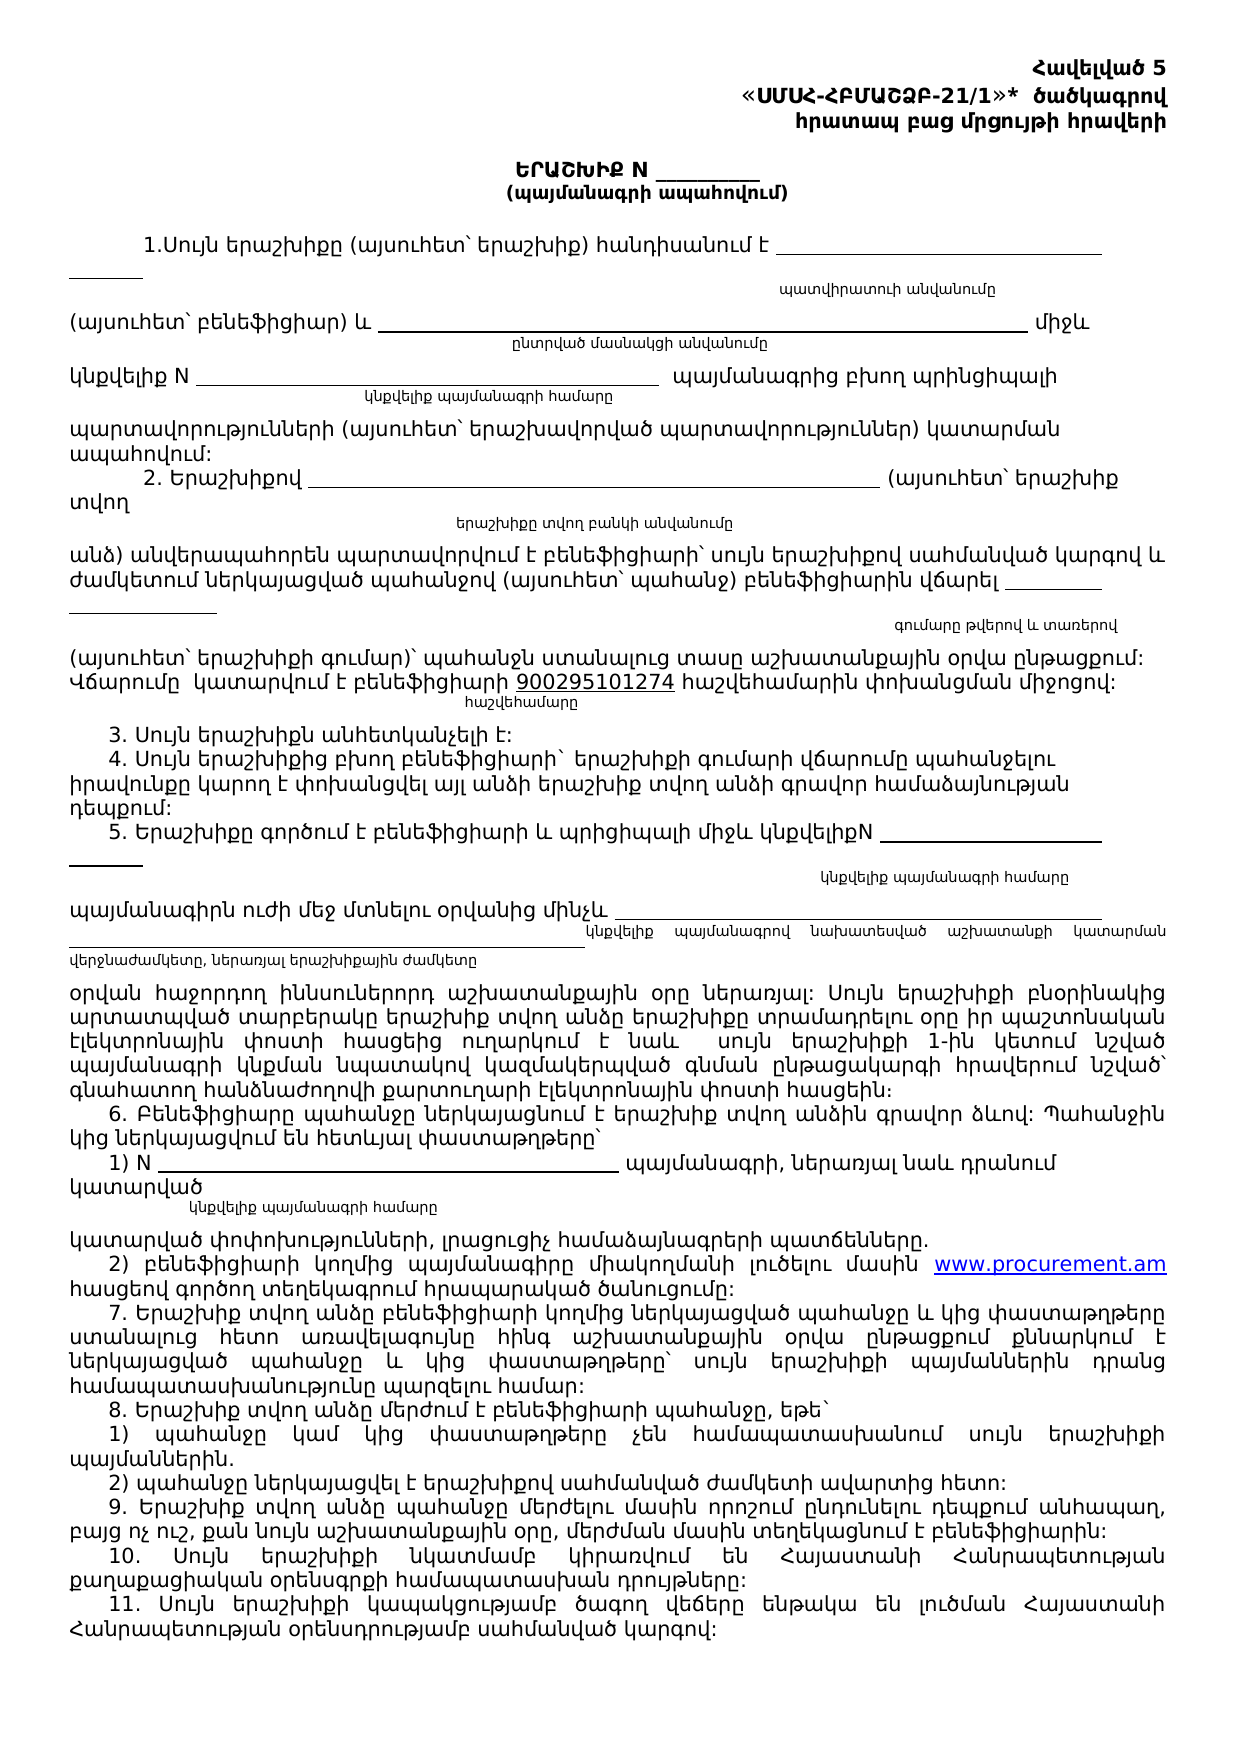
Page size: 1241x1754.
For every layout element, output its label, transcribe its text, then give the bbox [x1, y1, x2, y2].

list օրվան հաջորդող իննսուներորդ աշխատանքային օրը ներառյալ: Սույն երաշխիքի բնօրինակից արտատպված տարբերակը երաշխիք տվող անձը երաշխիքը տրամադրելու օրը իր պաշտոնական էլեկտրոնային փոստի հասցեից ուղարկում է նաև սույն երաշխիքի 1-ին կետում նշված պայմանագրի կնքման նպատակով կազմակերպված գնման ընթացակարգի հրավերում նշված՝ գնահատող հանձնաժողովի քարտուղարի էլեկտրոնային փոստի հասցեին։ [69, 981, 1167, 1102]
text 2) բենեֆիցիարի կողմից պայմանագիրը միակողմանի լուծելու մասին www.procurement.am հասցեով գործող տեղեկագրում հրապարակած ծանուցումը: [69, 1252, 1167, 1301]
text (այսուհետ՝ երաշխիքի գումար)՝ պահանջն ստանալուց տասը աշխատանքային օրվա ընթացքում: Վճարումը կատարվում է բենեֆիցիարի 900295101274 հաշվեհամարին փոխանցման միջոցով: [69, 646, 1167, 694]
text կնքվելիք պայմանագրի համարը [69, 1199, 1167, 1228]
text կնքվելիք պայմանագրի համարը [585, 869, 1167, 898]
text 1) N պայմանագրի, ներառյալ նաև դրանում կատարված [69, 1151, 1167, 1199]
text երաշխիքը տվող բանկի անվանումը [69, 514, 1167, 543]
text 8. Երաշխիք տվող անձը մերժում է բենեֆիցիարի պահանջը, եթե` [69, 1398, 1167, 1422]
text պատվիրատուի անվանումը [659, 281, 1167, 310]
text 4. Սույն երաշխիքից բխող բենեֆիցիարի` երաշխիքի գումարի վճարումը պահանջելու իրավունքը կարող է փոխանցվել այլ անձի երաշխիք տվող անձի գրավոր համաձայնության դեպքում: [69, 747, 1167, 820]
list պայմանագիրն ուժի մեջ մտնելու օրվանից մինչև կնքվելիք պայմանագրով նախատեսված աշխատանքի կատարման վերջնաժամկետը, ներառյալ երաշխիքային ժամկետը [69, 898, 1167, 981]
text «ՍՄՍՀ-ՀԲՄԱՇՁԲ-21/1»* ծածկագրով [69, 80, 1167, 109]
text անձ) անվերապահորեն պարտավորվում է բենեֆիցիարի՝ սույն երաշխիքով սահմանված կարգով և ժամկետում ներկայացված պահանջով (այսուհետ՝ պահանջ) բենեֆիցիարին վճարել [69, 543, 1167, 616]
text կատարված փոփոխությունների, լրացուցիչ համաձայնագրերի պատճենները. [69, 1228, 1167, 1252]
text հրատապ բաց մրցույթի հրավերի [69, 109, 1167, 133]
text Հավելված 5 [69, 56, 1167, 80]
text 1.Սույն երաշխիքը (այսուհետ՝ երաշխիք) հանդիսանում է [69, 233, 1167, 281]
text 5. Երաշխիքը գործում է բենեֆիցիարի և պրիցիպալի միջև կնքվելիքN [69, 820, 1167, 869]
text 9. Երաշխիք տվող անձը պահանջը մերժելու մասին որոշում ընդունելու դեպքում անհապաղ, բայց ոչ ուշ, քան նույն աշխատանքային օրը, մերժման մասին տեղեկացնում է բենեֆիցիարին: [69, 1495, 1167, 1544]
text 2) պահանջը ներկայացվել է երաշխիքով սահմանված ժամկետի ավարտից հետո: [69, 1471, 1167, 1495]
text 7. Երաշխիք տվող անձը բենեֆիցիարի կողմից ներկայացված պահանջը և կից փաստաթղթերը ստանալուց հետո առավելագույնը հինգ աշխատանքային օրվա ընթացքում քննարկում է ներկայացված պահանջը և կից փաստաթղթերը՝ սույն երաշխիքի պայմաններին դրանց համապատասխանությունը պարզելու համար: [69, 1301, 1167, 1398]
text 1) պահանջը կամ կից փաստաթղթերը չեն համապատասխանում սույն երաշխիքի պայմաններին. [69, 1422, 1167, 1471]
text 2. Երաշխիքով (այսուհետ՝ երաշխիք տվող [69, 466, 1167, 514]
text (այսուհետ՝ բենեֆիցիար) և միջև ընտրված մասնակցի անվանումը [69, 310, 1167, 364]
text 3. Սույն երաշխիքն անհետկանչելի է: [69, 723, 1167, 747]
text գումարը թվերով և տառերով [807, 616, 1167, 646]
text հաշվեհամարը [69, 694, 1167, 723]
text 10. Սույն երաշխիքի նկատմամբ կիրառվում են Հայաստանի Հանրապետության քաղաքացիական օրենսգրքի համապատասխան դրույթները: [69, 1544, 1167, 1592]
text 11. Սույն երաշխիքի կապակցությամբ ծագող վեճերը ենթակա են լուծման Հայաստանի Հանրապետության օրենսդրությամբ սահմանված կարգով: [69, 1592, 1167, 1641]
text պարտավորությունների (այսուհետ՝ երաշխավորված պարտավորություններ) կատարման ապահովում: [69, 417, 1167, 466]
text կնքվելիք պայմանագրի համարը [69, 388, 1167, 417]
text կնքվելիք N պայմանագրից բխող պրինցիպալի [69, 364, 1167, 388]
text 6. Բենեֆիցիարը պահանջը ներկայացնում է երաշխիք տվող անձին գրավոր ձևով: Պահանջին կից ներկայացվում են հետևյալ փաստաթղթերը՝ [69, 1102, 1167, 1151]
text (պայմանագրի ապահովում) [69, 182, 1167, 204]
text ԵՐԱՇԽԻՔ N __________ [69, 158, 1167, 182]
